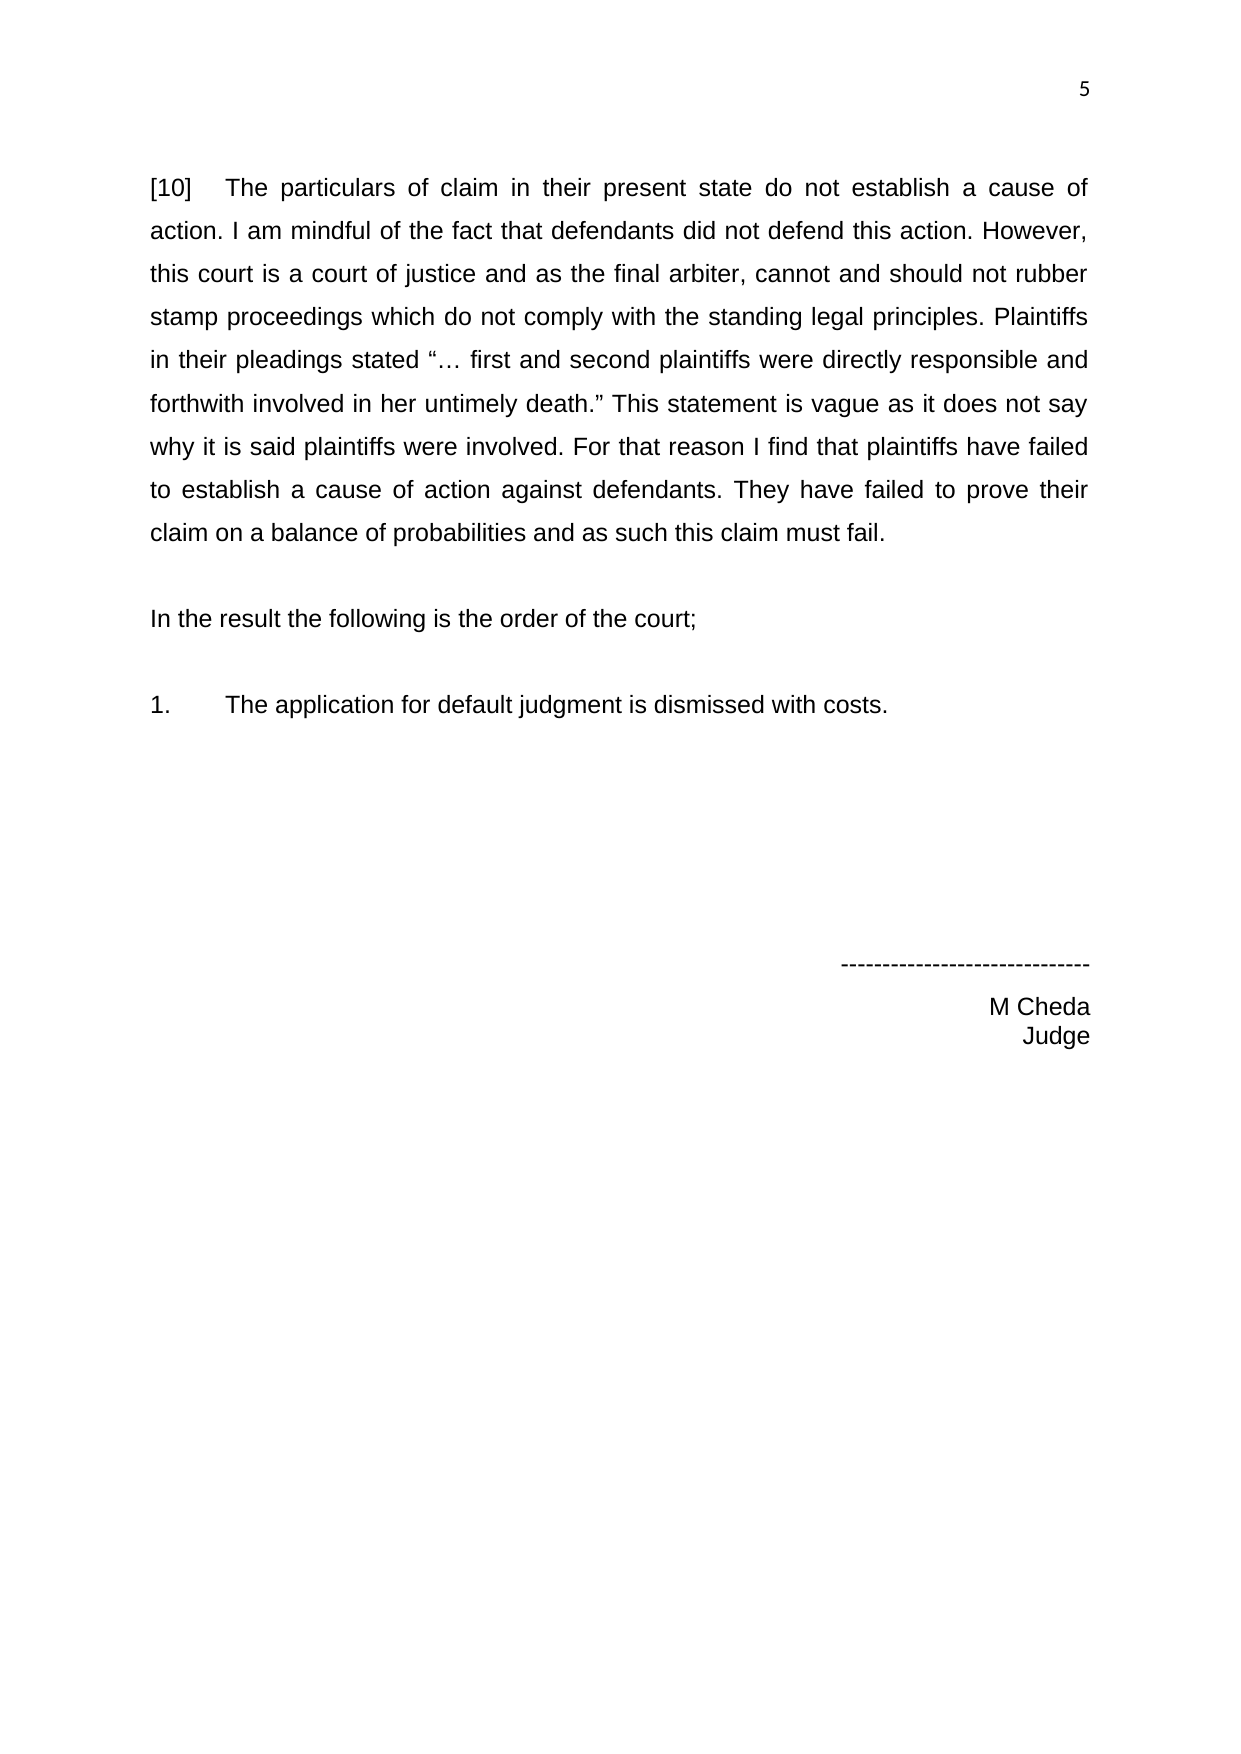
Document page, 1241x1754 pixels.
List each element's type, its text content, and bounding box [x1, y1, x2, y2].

list The application for default judgment is dismissed with costs. [150, 690, 1090, 719]
text ------------------------------ [150, 949, 1090, 978]
text M Cheda [150, 992, 1090, 1021]
text In the result the following is the order of the court; [150, 604, 1090, 633]
text [10] The particulars of claim in their present state do not establish a cause of action. I am mindful of the fact that defendants did not defend this action. However, this court is a court of justice and as the final arbiter, cannot and should not rubber stamp proceedings which do not comply with the standing legal principles. Plaintiffs in their pleadings stated “… first and second plaintiffs were directly responsible and forthwith involved in her untimely death.” This statement is vague as it does not say why it is said plaintiffs were involved. For that reason I find that plaintiffs have failed to establish a cause of action against defendants. They have failed to prove their claim on a balance of probabilities and as such this claim must fail. [150, 173, 1090, 547]
text Judge [150, 1021, 1090, 1050]
